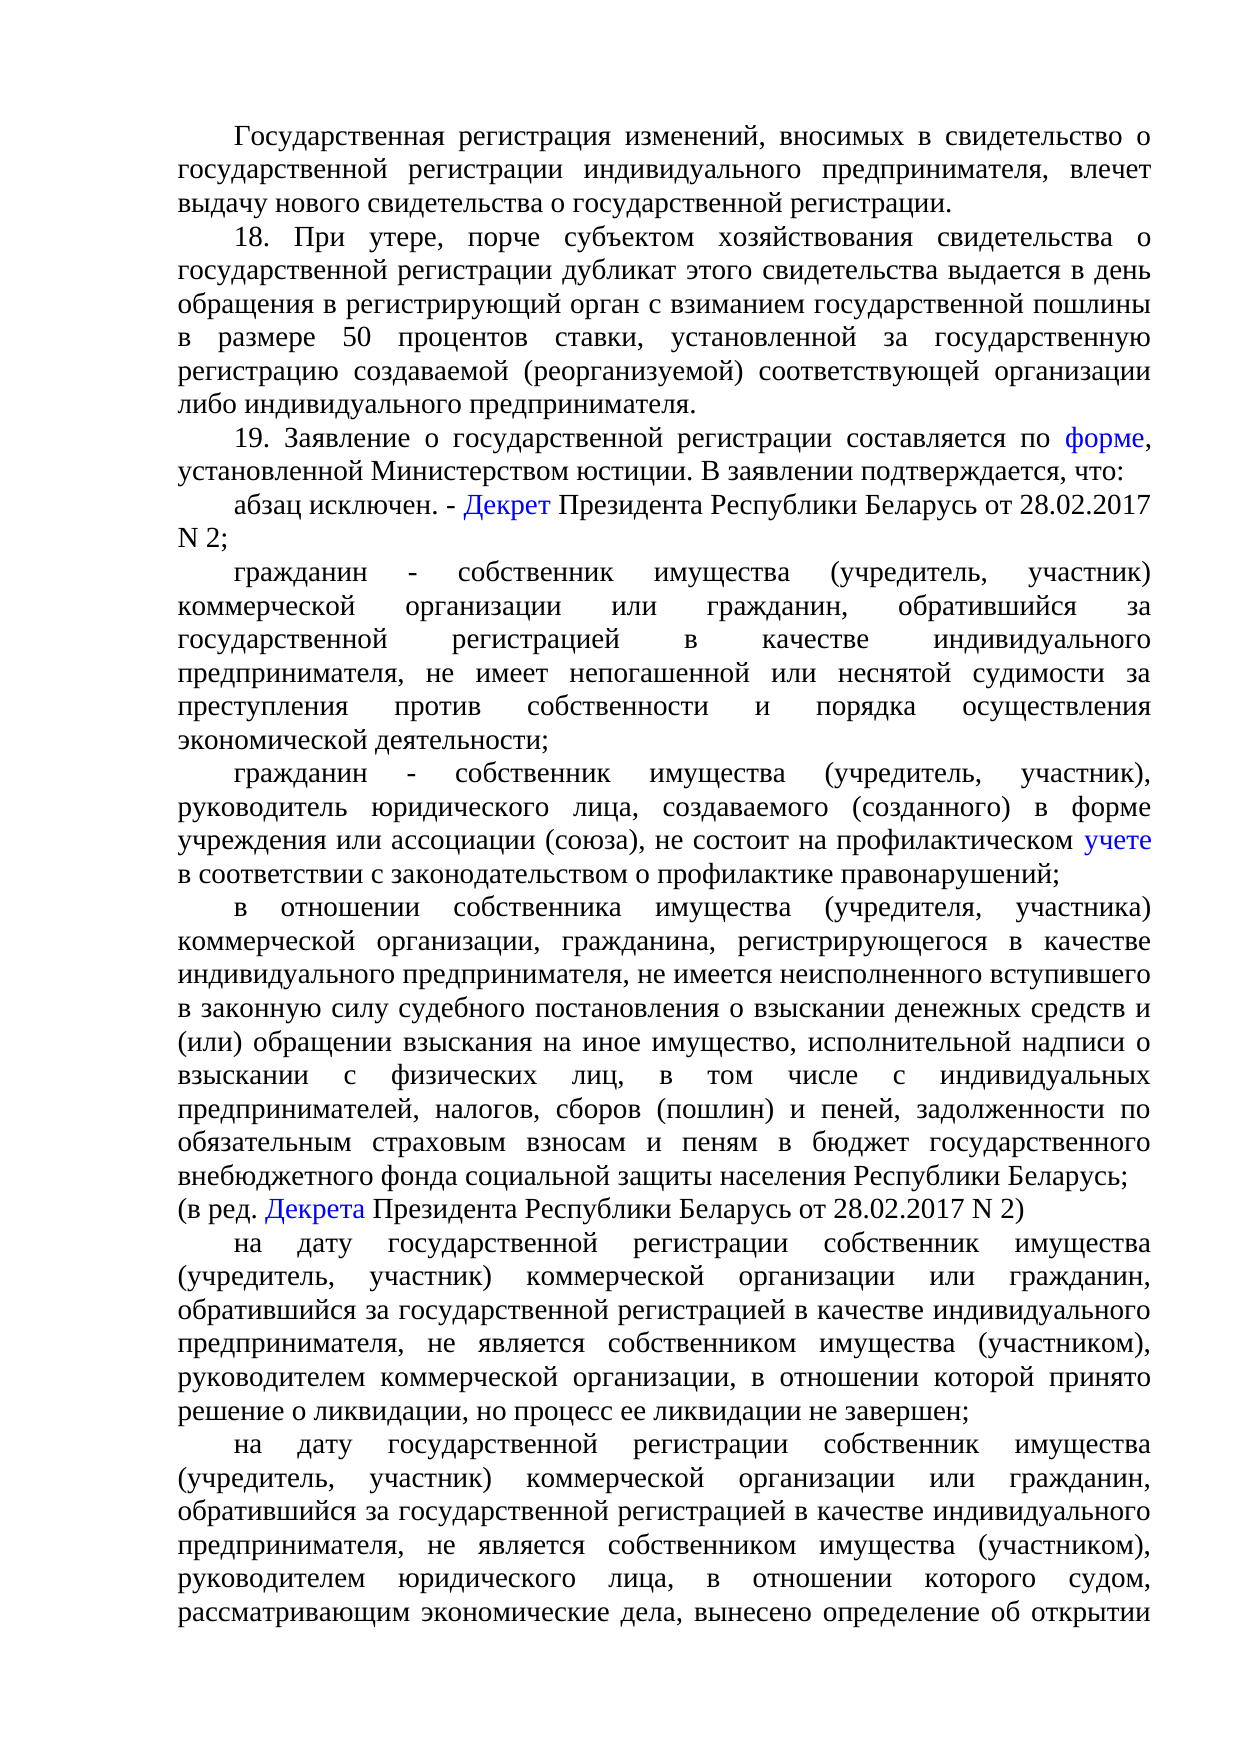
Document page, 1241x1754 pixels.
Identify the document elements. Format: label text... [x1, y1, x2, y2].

text 19. Заявление о государственной регистрации составляется по форме, установленной Министерством юстиции. В заявлении подтверждается, что: [177, 420, 1152, 487]
text в отношении собственника имущества (учредителя, участника) коммерческой организации, гражданина, регистрирующегося в качестве индивидуального предпринимателя, не имеется неисполненного вступившего в законную силу судебного постановления о взыскании денежных средств и (или) обращении взыскания на иное имущество, исполнительной надписи о взыскании с физических лиц, в том числе с индивидуальных предпринимателей, налогов, сборов (пошлин) и пеней, задолженности по обязательным страховым взносам и пеням в бюджет государственного внебюджетного фонда социальной защиты населения Республики Беларусь; [177, 889, 1152, 1191]
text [177, 1426, 1152, 1627]
text абзац исключен. - Декрет Президента Республики Беларусь от 28.02.2017 N 2; [177, 487, 1152, 554]
text (в ред. Декрета Президента Республики Беларусь от 28.02.2017 N 2) [177, 1191, 1152, 1225]
text гражданин - собственник имущества (учредитель, участник) коммерческой организации или гражданин, обратившийся за государственной регистрацией в качестве индивидуального предпринимателя, не имеет непогашенной или неснятой судимости за преступления против собственности и порядка осуществления экономической деятельности; [177, 554, 1152, 755]
text 18. При утере, порче субъектом хозяйствования свидетельства о государственной регистрации дубликат этого свидетельства выдается в день обращения в регистрирующий орган с взиманием государственной пошлины в размере 50 процентов ставки, установленной за государственную регистрацию создаваемой (реорганизуемой) соответствующей организации либо индивидуального предпринимателя. [177, 219, 1152, 420]
text Государственная регистрация изменений, вносимых в свидетельство о государственной регистрации индивидуального предпринимателя, влечет выдачу нового свидетельства о государственной регистрации. [177, 118, 1152, 219]
text гражданин - собственник имущества (учредитель, участник), руководитель юридического лица, создаваемого (созданного) в форме учреждения или ассоциации (союза), не состоит на профилактическом учете в соответствии с законодательством о профилактике правонарушений; [177, 755, 1152, 889]
text на дату государственной регистрации собственник имущества (учредитель, участник) коммерческой организации или гражданин, обратившийся за государственной регистрацией в качестве индивидуального предпринимателя, не является собственником имущества (участником), руководителем коммерческой организации, в отношении которой принято решение о ликвидации, но процесс ее ликвидации не завершен; [177, 1225, 1152, 1426]
